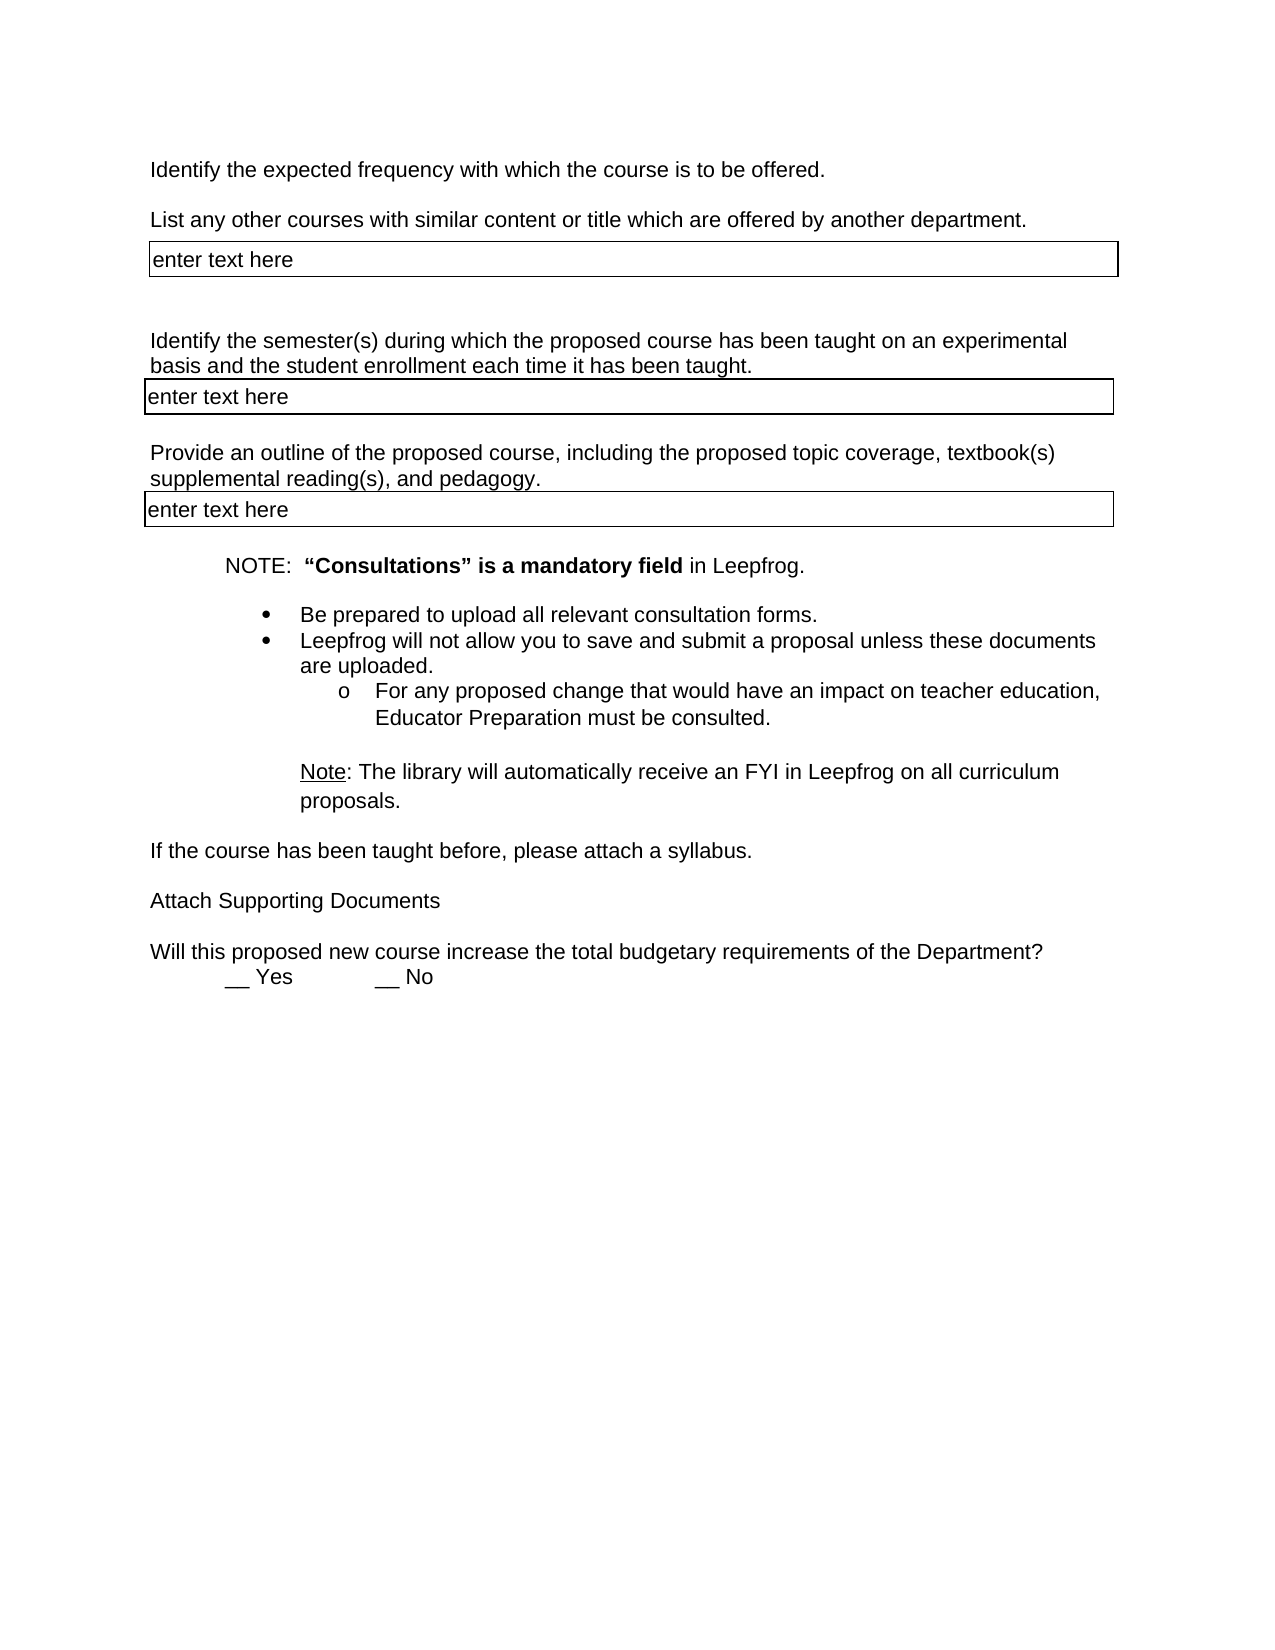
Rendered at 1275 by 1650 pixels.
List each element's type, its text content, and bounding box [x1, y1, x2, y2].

list NOTE: “Consultations” is a mandatory field in Leepfrog. [225, 553, 1125, 578]
list List any other courses with similar content or title which are offered by another department. [150, 182, 1125, 232]
text enter text here [146, 494, 1113, 524]
list For any proposed change that would have an impact on teacher education, Educator Preparation must be consulted. [337, 678, 1125, 730]
list Identify the semester(s) during which the proposed course has been taught on an experimental basis and the student enrollment each time it has been taught. [150, 328, 1125, 378]
list Attach Supporting Documents [150, 888, 1125, 914]
list Will this proposed new course increase the total budgetary requirements of the Department? [150, 939, 1125, 964]
list Identify the expected frequency with which the course is to be offered. [150, 131, 1125, 182]
list Provide an outline of the proposed course, including the proposed topic coverage, textbook(s) supplemental reading(s), and pedagogy. [150, 440, 1125, 491]
text enter text here [150, 244, 1117, 274]
list __ Yes __ No [150, 964, 1125, 989]
list Be prepared to upload all relevant consultation forms. [262, 602, 1125, 628]
list If the course has been taught before, please attach a syllabus. [150, 838, 1125, 863]
text Note: The library will automatically receive an FYI in Leepfrog on all curriculum proposals. [262, 730, 1125, 813]
list Leepfrog will not allow you to save and submit a proposal unless these documents are uploaded. [262, 628, 1125, 678]
text enter text here [146, 382, 1113, 411]
